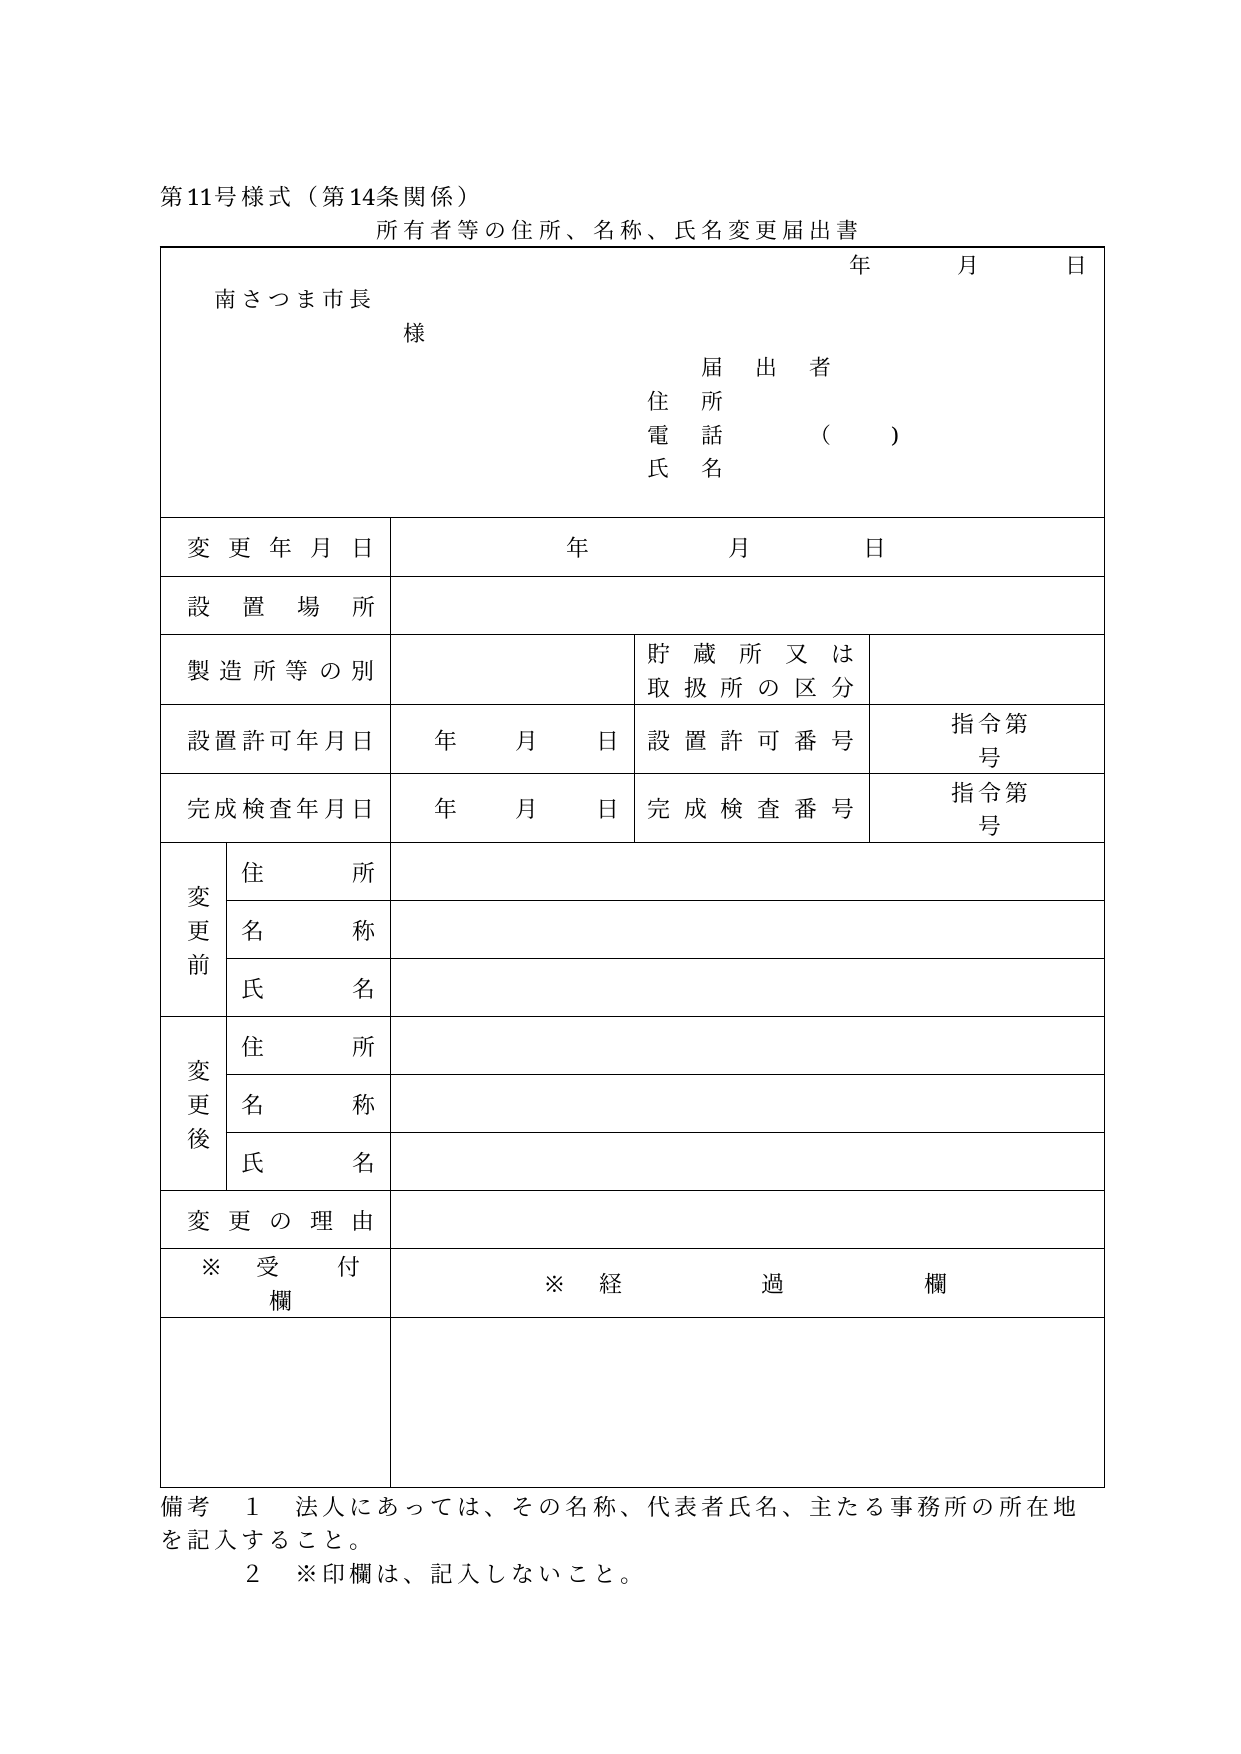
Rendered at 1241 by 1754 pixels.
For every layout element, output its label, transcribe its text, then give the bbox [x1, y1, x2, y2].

table_cell 指令第 号 [870, 774, 1104, 842]
table_cell 変 更 前 [161, 843, 226, 1016]
table_cell [391, 635, 634, 704]
table_cell 住所 [227, 1017, 390, 1074]
table_cell [391, 959, 1104, 1016]
table_cell 変更の理由 [161, 1191, 390, 1248]
table_cell 設置許可年月日 [161, 705, 390, 773]
table_cell [391, 1017, 1104, 1074]
table_cell 年 月 日 [391, 705, 634, 773]
table_cell 指令第 号 [870, 705, 1104, 773]
table_cell 貯蔵所又は 取扱所の区分 [635, 635, 869, 704]
table_header 年 月 日 南さつま市長 様 届 出 者 住 所 電 話 （ ) 氏 名 [161, 248, 1104, 517]
text 第11号様式（第14条関係） [160, 179, 1081, 212]
table_cell 製造所等の別 [161, 635, 390, 704]
table_cell 変 更 後 [161, 1017, 226, 1190]
table_cell 住所 [227, 843, 390, 900]
table_cell 年 月 日 [391, 518, 1104, 576]
table_cell 氏名 [227, 959, 390, 1016]
table_cell [870, 635, 1104, 704]
table_cell 名称 [227, 1075, 390, 1132]
table_cell 変更年月日 [161, 518, 390, 576]
table_cell [391, 1318, 1104, 1487]
table_cell ※ 経 過 欄 [391, 1249, 1104, 1317]
table_cell [161, 1318, 390, 1487]
text 備考 １ 法人にあっては、その名称、代表者氏名、主たる事務所の所在地を記入すること。 [160, 1488, 1081, 1556]
table_cell [391, 901, 1104, 958]
table_cell 設置場所 [161, 577, 390, 634]
table_cell [391, 577, 1104, 634]
table_cell 氏名 [227, 1133, 390, 1190]
table_cell [391, 1191, 1104, 1248]
table_cell 完成検査年月日 [161, 774, 390, 842]
text 所有者等の住所、名称、氏名変更届出書 [160, 212, 1081, 246]
text ２ ※印欄は、記入しないこと。 [160, 1556, 1081, 1590]
table_cell 完成検査番号 [635, 774, 869, 842]
table_cell 設置許可番号 [635, 705, 869, 773]
table_cell [391, 1133, 1104, 1190]
table_cell ※ 受 付 欄 [161, 1249, 390, 1317]
table_cell [391, 1075, 1104, 1132]
table_cell 年 月 日 [391, 774, 634, 842]
table_cell 名称 [227, 901, 390, 958]
table_cell [391, 843, 1104, 900]
